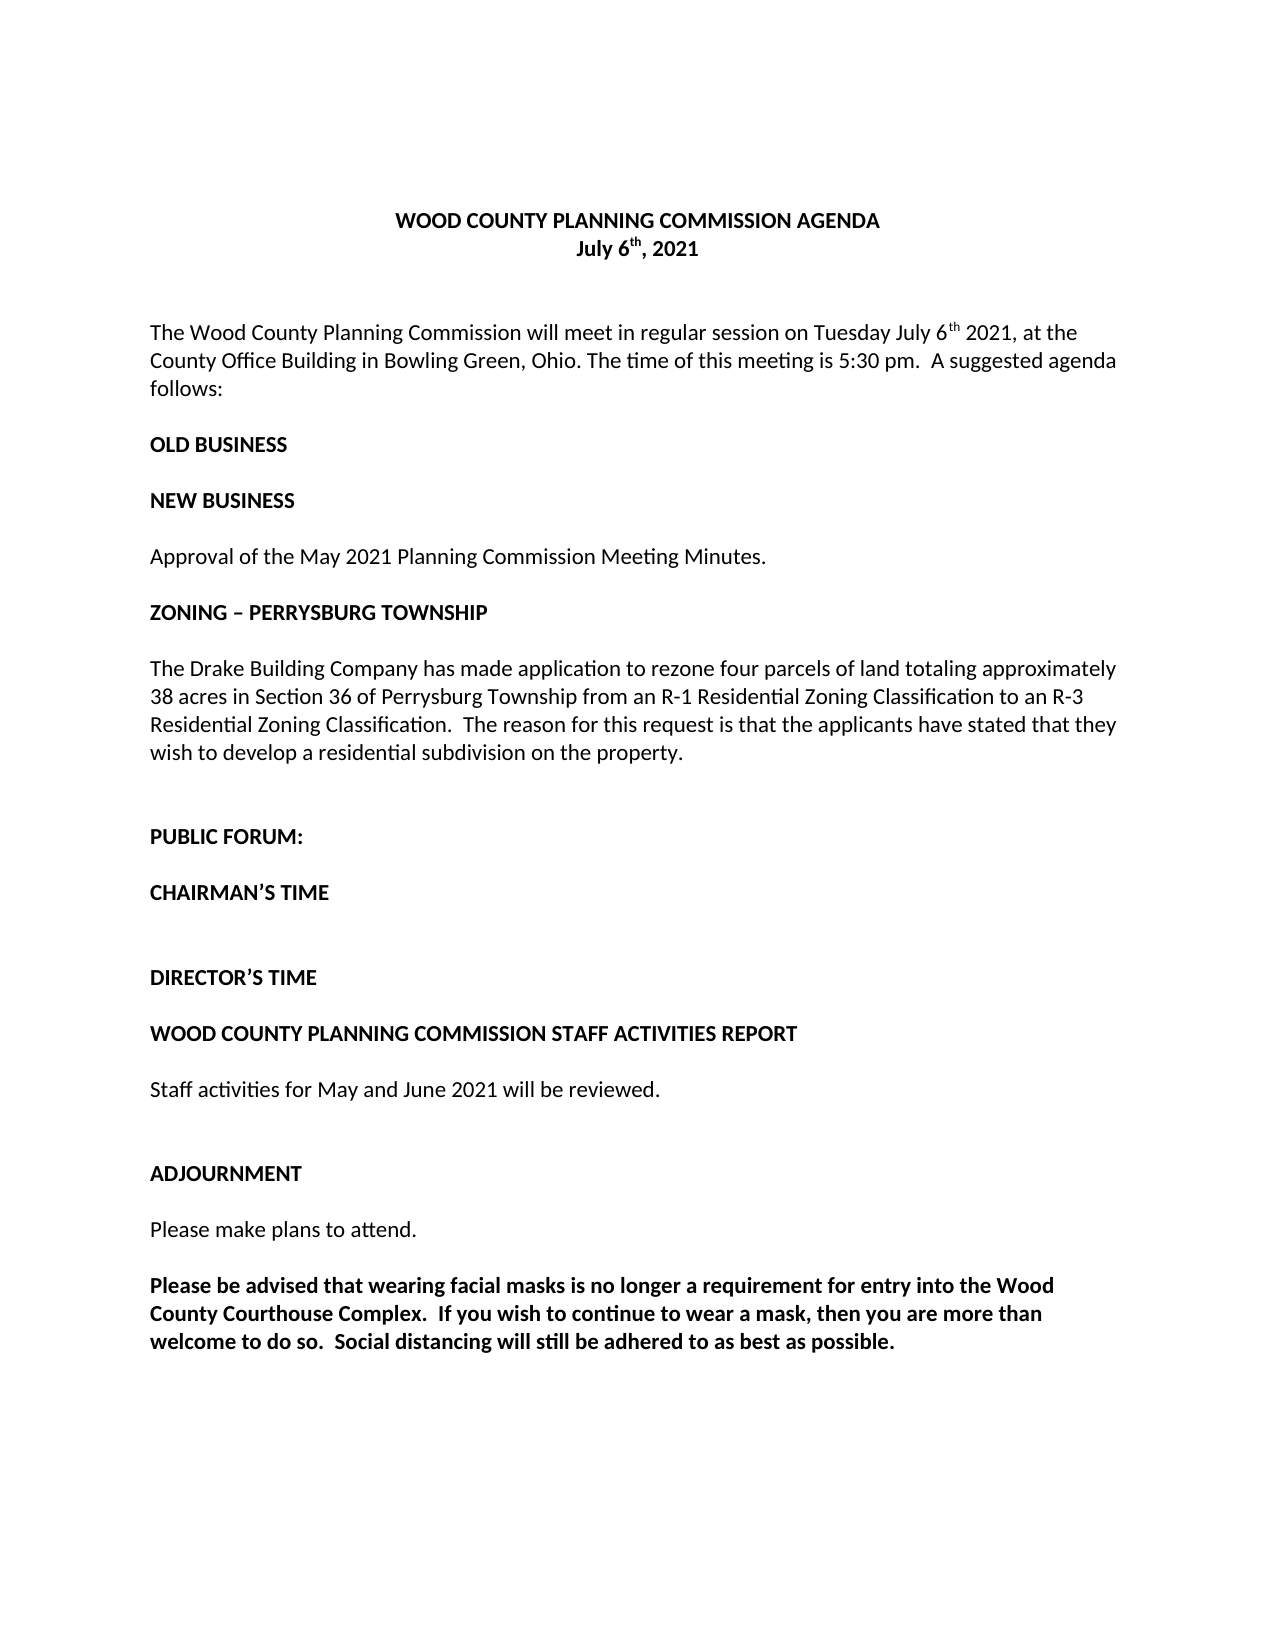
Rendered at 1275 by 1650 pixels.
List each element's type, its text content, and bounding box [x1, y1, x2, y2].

text PUBLIC FORUM: [150, 822, 1125, 851]
text CHAIRMAN’S TIME [150, 878, 1125, 907]
text The Drake Building Company has made application to rezone four parcels of land totaling approximately 38 acres in Section 36 of Perrysburg Township from an R-1 Residential Zoning Classification to an R-3 Residential Zoning Classification. The reason for this request is that the applicants have stated that they wish to develop a residential subdivision on the property. [150, 654, 1125, 766]
text The Wood County Planning Commission will meet in regular session on Tuesday July 6th 2021, at the County Office Building in Bowling Green, Ohio. The time of this meeting is 5:30 pm. A suggested agenda follows: [150, 318, 1125, 402]
text WOOD COUNTY PLANNING COMMISSION AGENDA [150, 206, 1125, 234]
text ADJOURNMENT [150, 1159, 1125, 1187]
text OLD BUSINESS [150, 430, 1125, 458]
text Approval of the May 2021 Planning Commission Meeting Minutes. [150, 542, 1125, 570]
text NEW BUSINESS [150, 486, 1125, 514]
text July 6th, 2021 [150, 234, 1125, 262]
text Please make plans to attend. [150, 1215, 1125, 1243]
text Please be advised that wearing facial masks is no longer a requirement for entry into the Wood County Courthouse Complex. If you wish to continue to wear a mask, then you are more than welcome to do so. Social distancing will still be adhered to as best as possible. [150, 1271, 1125, 1355]
text ZONING – PERRYSBURG TOWNSHIP [150, 598, 1125, 626]
text DIRECTOR’S TIME [150, 963, 1125, 991]
text WOOD COUNTY PLANNING COMMISSION STAFF ACTIVITIES REPORT [150, 1019, 1125, 1047]
text Staff activities for May and June 2021 will be reviewed. [150, 1075, 1125, 1103]
